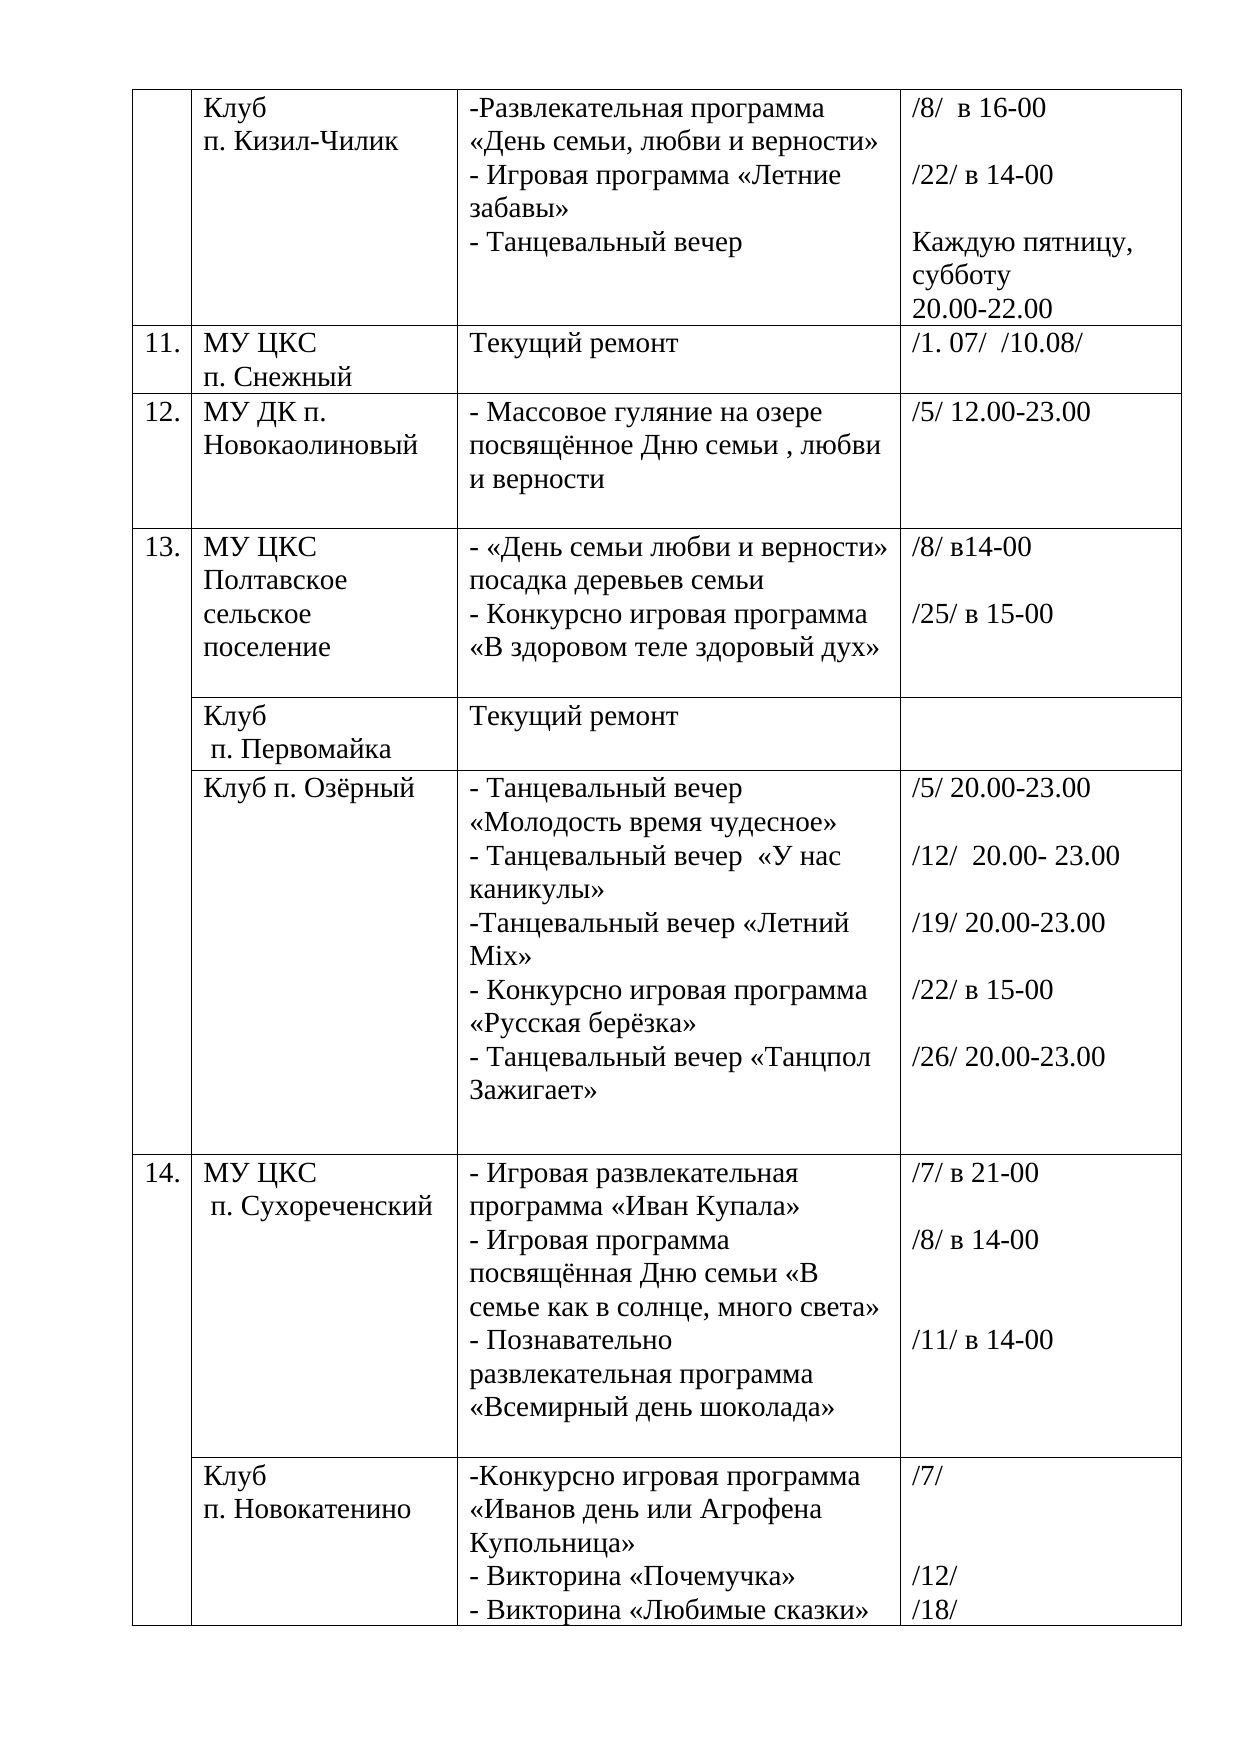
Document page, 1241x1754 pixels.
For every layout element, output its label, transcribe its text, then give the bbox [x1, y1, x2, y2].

table_cell Клуб п. Первомайка [192, 698, 457, 769]
table_cell - Игровая развлекательная программа «Иван Купала» - Игровая программа посвящённая Дню семьи «В семье как в солнце, много света» - Познавательно развлекательная программа «Всемирный день шоколада» [458, 1155, 900, 1457]
table_cell Текущий ремонт [458, 698, 900, 769]
table_cell МУ ЦКС п. Снежный [192, 326, 457, 393]
table_cell МУ ДК п. Новокаолиновый [192, 394, 457, 528]
table_cell /5/ 12.00-23.00 [901, 394, 1181, 528]
table_cell /5/ 20.00-23.00 /12/ 20.00- 23.00 /19/ 20.00-23.00 /22/ в 15-00 /26/ 20.00-23.00 [901, 771, 1181, 1154]
table_cell /7/ /12/ /18/ /26/ [901, 1458, 1181, 1625]
table_cell 11. [133, 326, 191, 393]
table_cell /7/ в 21-00 /8/ в 14-00 /11/ в 14-00 [901, 1155, 1181, 1457]
table_cell МУ ЦКС п. Сухореченский [192, 1155, 457, 1457]
table_cell /1. 07/ /10.08/ [901, 326, 1181, 393]
table_cell МУ ЦКС Полтавское сельское поселение [192, 529, 457, 697]
table_cell - Танцевальный вечер «Молодость время чудесное» - Танцевальный вечер «У нас каникулы» -Танцевальный вечер «Летний Мix» - Конкурсно игровая программа «Русская берёзка» - Танцевальный вечер «Танцпол Зажигает» [458, 771, 900, 1154]
table_cell - Массовое гуляние на озере посвящённое Дню семьи , любви и верности [458, 394, 900, 528]
table_cell 12. [133, 394, 191, 528]
table_cell /8/ в14-00 /25/ в 15-00 [901, 529, 1181, 697]
table_cell [901, 698, 1181, 769]
table_cell Клуб п. Кизил-Чилик [192, 90, 457, 324]
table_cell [458, 1458, 900, 1625]
table_cell Текущий ремонт [458, 326, 900, 393]
table_cell /8/ в 16-00 /22/ в 14-00 Каждую пятницу, субботу 20.00-22.00 [901, 90, 1181, 324]
table_cell 14. [133, 1155, 191, 1625]
table_cell -Развлекательная программа «День семьи, любви и верности» - Игровая программа «Летние забавы» - Танцевальный вечер [458, 90, 900, 324]
table_cell - «День семьи любви и верности» посадка деревьев семьи - Конкурсно игровая программа «В здоровом теле здоровый дух» [458, 529, 900, 697]
table_cell Клуб п. Озёрный [192, 771, 457, 1154]
table_cell 13. [133, 529, 191, 1154]
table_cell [192, 1458, 457, 1625]
